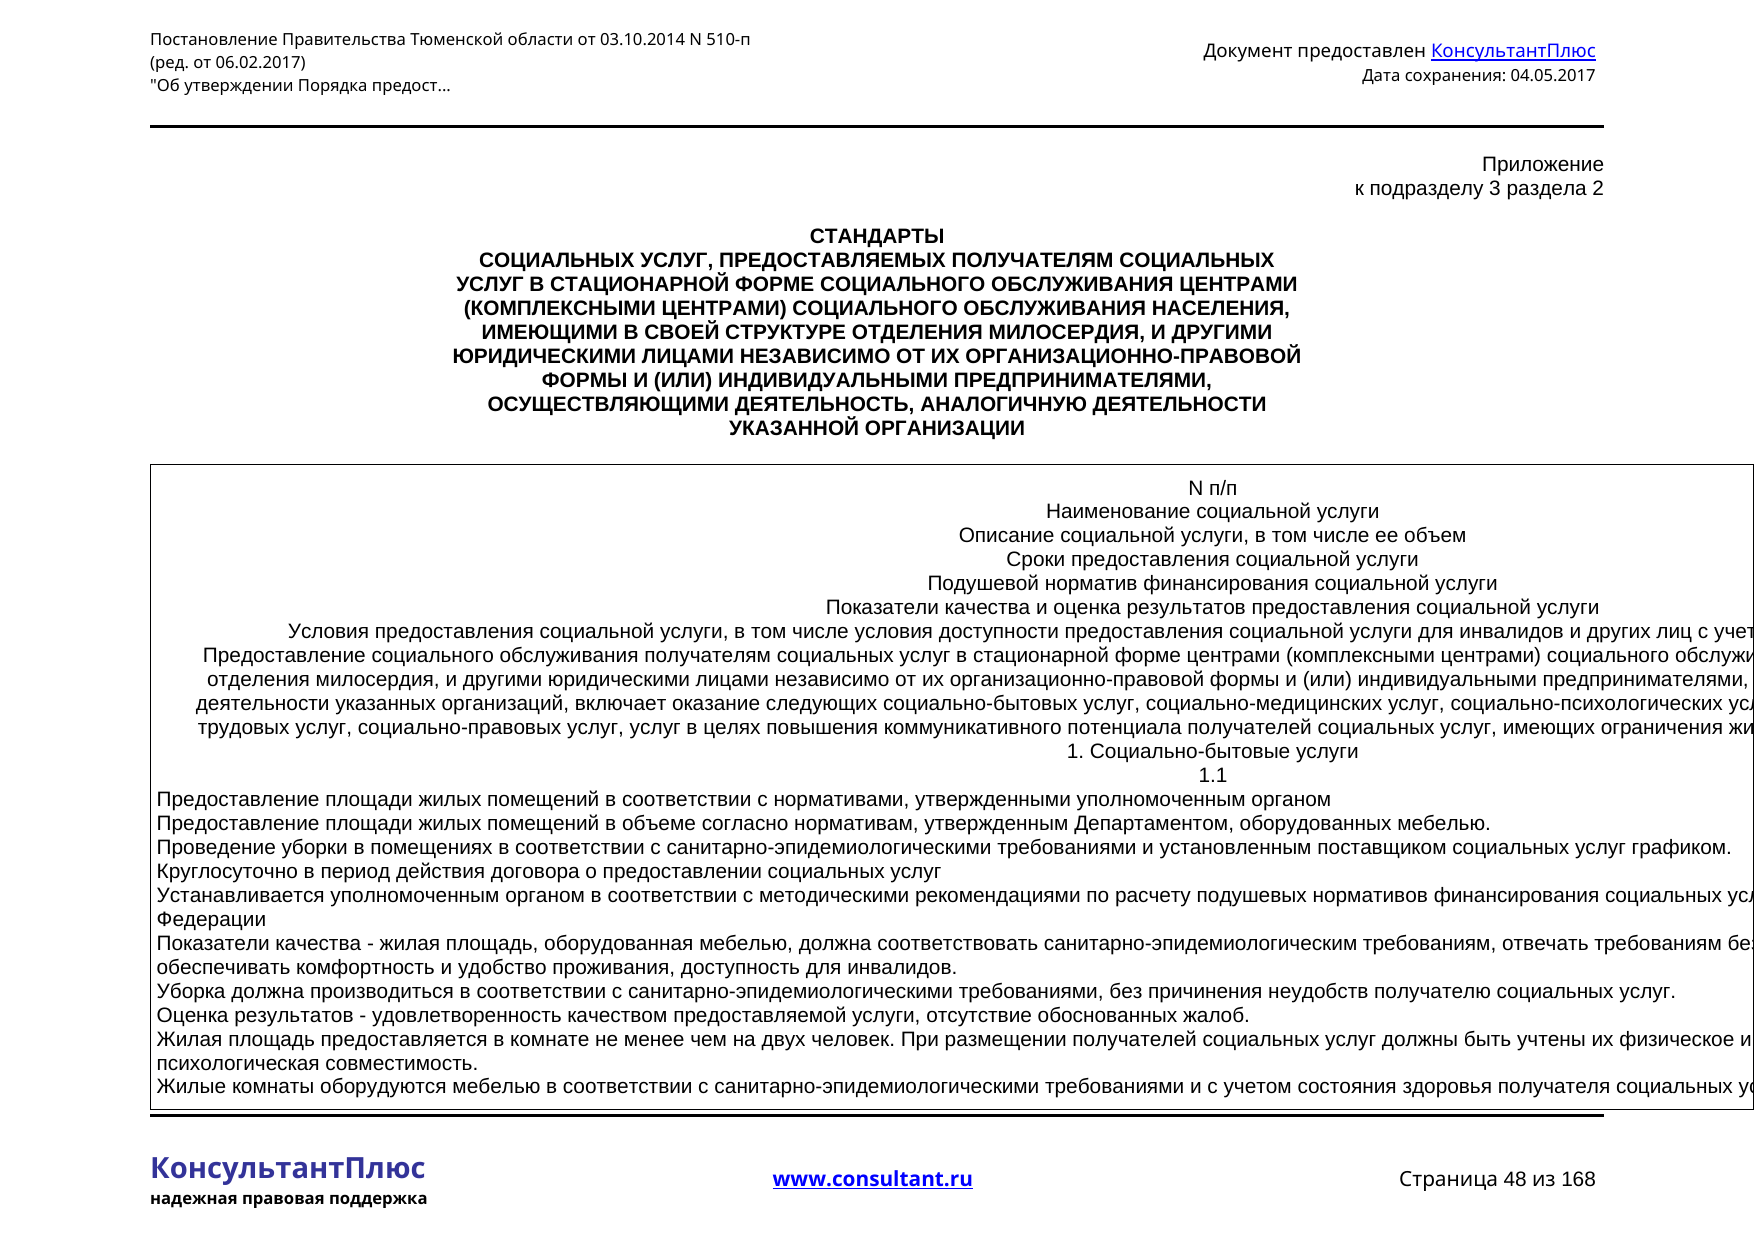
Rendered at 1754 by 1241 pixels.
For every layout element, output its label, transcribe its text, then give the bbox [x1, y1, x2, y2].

title СТАНДАРТЫ [150, 224, 1604, 248]
title ФОРМЫ И (ИЛИ) ИНДИВИДУАЛЬНЫМИ ПРЕДПРИНИМАТЕЛЯМИ, [150, 368, 1604, 392]
title СОЦИАЛЬНЫХ УСЛУГ, ПРЕДОСТАВЛЯЕМЫХ ПОЛУЧАТЕЛЯМ СОЦИАЛЬНЫХ [150, 248, 1604, 272]
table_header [151, 465, 1753, 1109]
list Приложение [150, 152, 1604, 176]
title (КОМПЛЕКСНЫМИ ЦЕНТРАМИ) СОЦИАЛЬНОГО ОБСЛУЖИВАНИЯ НАСЕЛЕНИЯ, [150, 296, 1604, 320]
title ОСУЩЕСТВЛЯЮЩИМИ ДЕЯТЕЛЬНОСТЬ, АНАЛОГИЧНУЮ ДЕЯТЕЛЬНОСТИ [150, 392, 1604, 416]
title ЮРИДИЧЕСКИМИ ЛИЦАМИ НЕЗАВИСИМО ОТ ИХ ОРГАНИЗАЦИОННО-ПРАВОВОЙ [150, 344, 1604, 368]
title УКАЗАННОЙ ОРГАНИЗАЦИИ [150, 416, 1604, 440]
text к подразделу 3 раздела 2 [150, 176, 1604, 200]
title ИМЕЮЩИМИ В СВОЕЙ СТРУКТУРЕ ОТДЕЛЕНИЯ МИЛОСЕРДИЯ, И ДРУГИМИ [150, 320, 1604, 344]
title УСЛУГ В СТАЦИОНАРНОЙ ФОРМЕ СОЦИАЛЬНОГО ОБСЛУЖИВАНИЯ ЦЕНТРАМИ [150, 272, 1604, 296]
